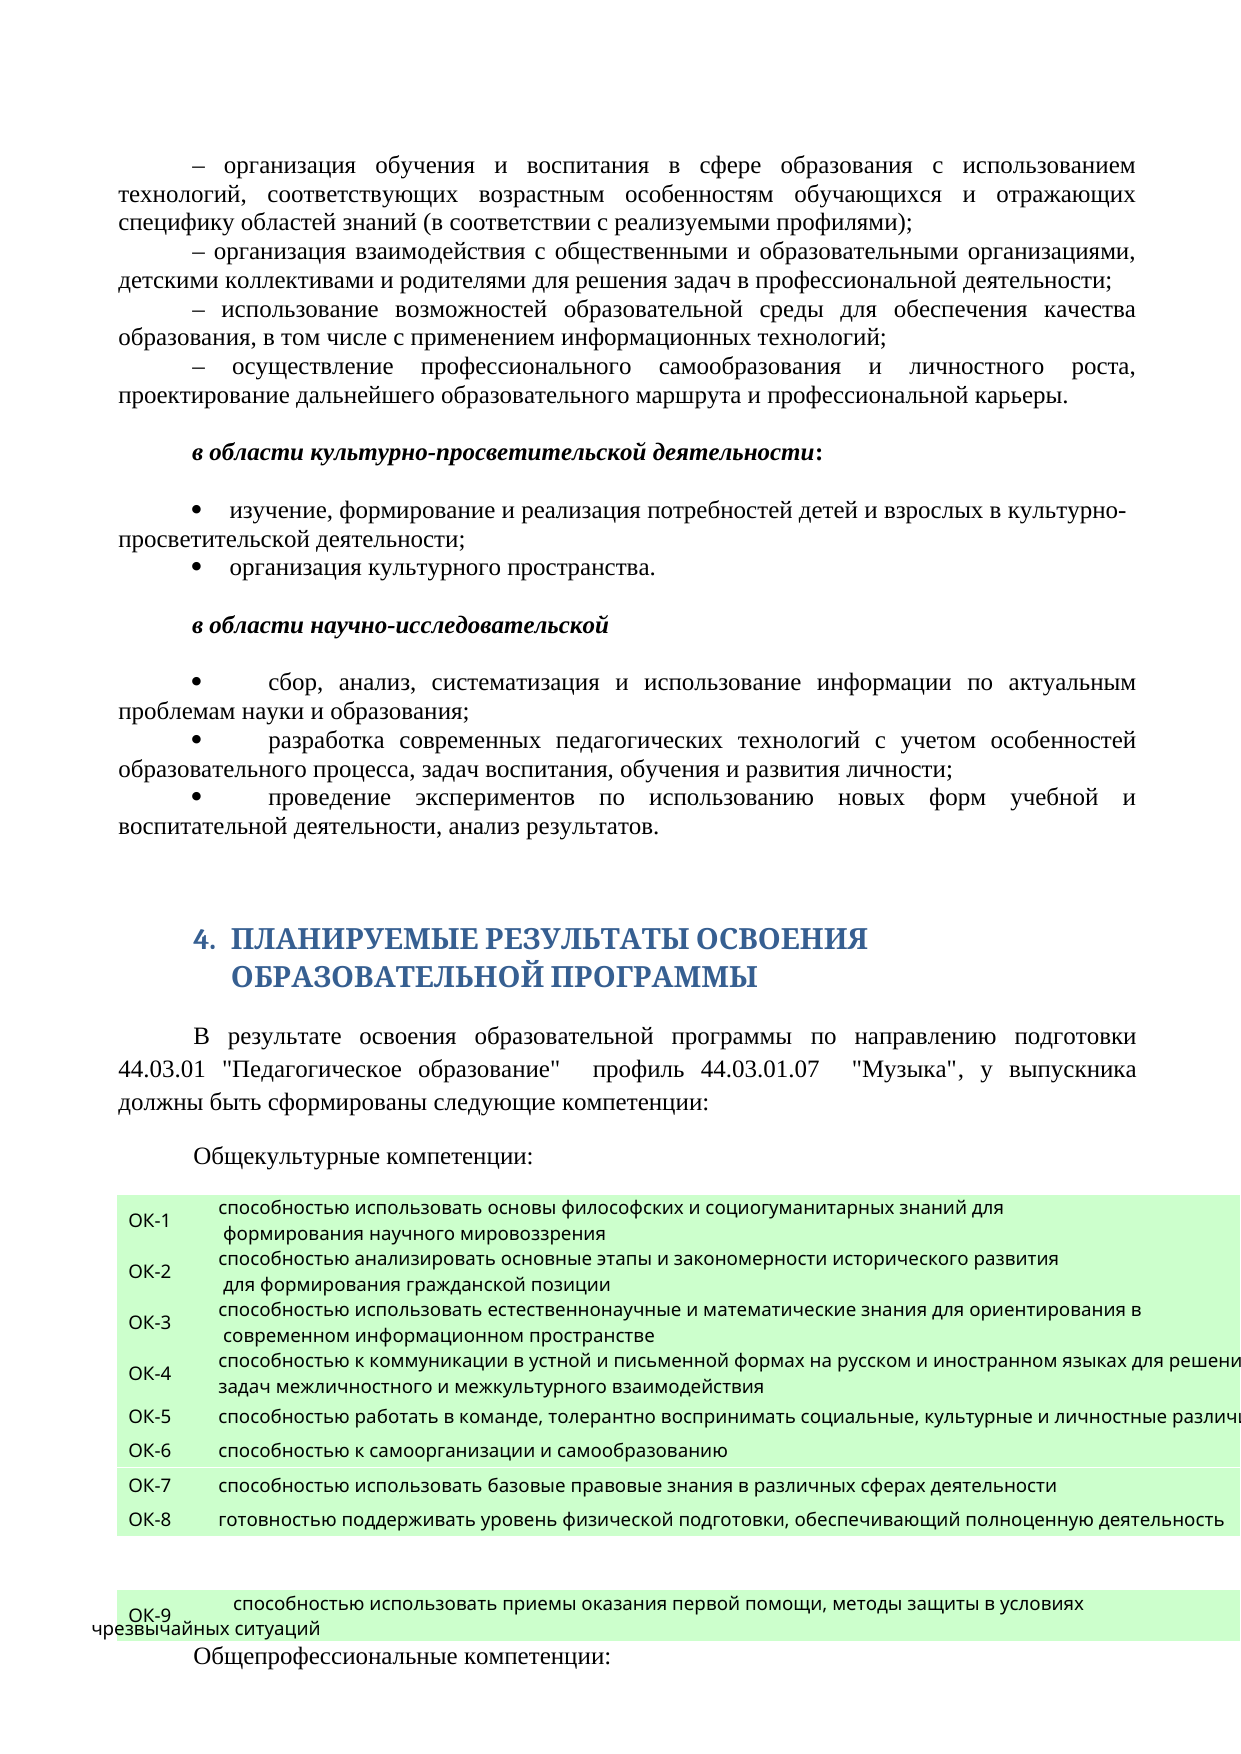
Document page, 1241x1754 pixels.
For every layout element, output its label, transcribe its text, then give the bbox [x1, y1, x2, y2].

list проведение экспериментов по использованию новых форм учебной и воспитательной деятельности, анализ результатов. [118, 782, 1137, 840]
table_header способностью использовать приемы оказания первой помощи, методы защиты в условиях чрезвычайных ситуаций [222, 1590, 1240, 1641]
list разработка современных педагогических технологий с учетом особенностей образовательного процесса, задач воспитания, обучения и развития личности; [118, 725, 1137, 782]
list организация культурного пространства. [118, 552, 1137, 581]
text в области культурно-просветительской деятельности: [118, 437, 1137, 466]
table_cell способностью использовать базовые правовые знания в различных сферах деятельности [207, 1468, 1240, 1502]
table_cell способностью к коммуникации в устной и письменной формах на русском и иностранном языках для решения задач межличностного и межкультурного взаимодействия [207, 1348, 1240, 1399]
text – использование возможностей образовательной среды для обеспечения качества образования, в том числе с применением информационных технологий; [118, 294, 1137, 351]
text в области научно-исследовательской [118, 610, 1137, 639]
text – организация взаимодействия с общественными и образовательными организациями, детскими коллективами и родителями для решения задач в профессиональной деятельности; [118, 236, 1137, 294]
table_cell ОК-5 [117, 1399, 207, 1433]
table_cell ОК-7 [117, 1468, 207, 1502]
table_cell способностью использовать естественнонаучные и математические знания для ориентирования в современном информационном пространстве [207, 1297, 1240, 1348]
table_header ОК-1 [117, 1195, 207, 1246]
subtitle ПЛАНИРУЕМЫЕ РЕЗУЛЬТАТЫ ОСВОЕНИЯ ОБРАЗОВАТЕЛЬНОЙ ПРОГРАММЫ [193, 923, 1137, 995]
table_cell ОК-2 [117, 1246, 207, 1297]
table_cell ОК-4 [117, 1348, 207, 1399]
table_header способностью использовать основы философских и социогуманитарных знаний для формирования научного мировоззрения [207, 1195, 1240, 1246]
text Общепрофессиональные компетенции: [118, 1641, 1137, 1670]
text Общекультурные компетенции: [118, 1141, 1137, 1169]
table_cell способностью к самоорганизации и самообразованию [207, 1433, 1240, 1467]
table_cell ОК-3 [117, 1297, 207, 1348]
table_cell готовностью поддерживать уровень физической подготовки, обеспечивающий полноценную деятельность [207, 1502, 1240, 1536]
text В результате освоения образовательной программы по направлению подготовки 44.03.01 "Педагогическое образование" профиль 44.03.01.07 "Музыка", у выпускника должны быть сформированы следующие компетенции: [118, 1021, 1137, 1116]
list изучение, формирование и реализация потребностей детей и взрослых в культурно-просветительской деятельности; [118, 495, 1137, 552]
list сбор, анализ, систематизация и использование информации по актуальным проблемам науки и образования; [118, 667, 1137, 725]
table_cell способностью анализировать основные этапы и закономерности исторического развития для формирования гражданской позиции [207, 1246, 1240, 1297]
text – осуществление профессионального самообразования и личностного роста, проектирование дальнейшего образовательного маршрута и профессиональной карьеры. [118, 351, 1137, 409]
table_cell ОК-8 [117, 1502, 207, 1536]
text – организация обучения и воспитания в сфере образования с использованием технологий, соответствующих возрастным особенностям обучающихся и отражающих специфику областей знаний (в соответствии с реализуемыми профилями); [118, 150, 1137, 236]
table_header ОК-9 [117, 1590, 222, 1641]
table_cell способностью работать в команде, толерантно воспринимать социальные, культурные и личностные различия [207, 1399, 1240, 1433]
table_cell ОК-6 [117, 1433, 207, 1467]
